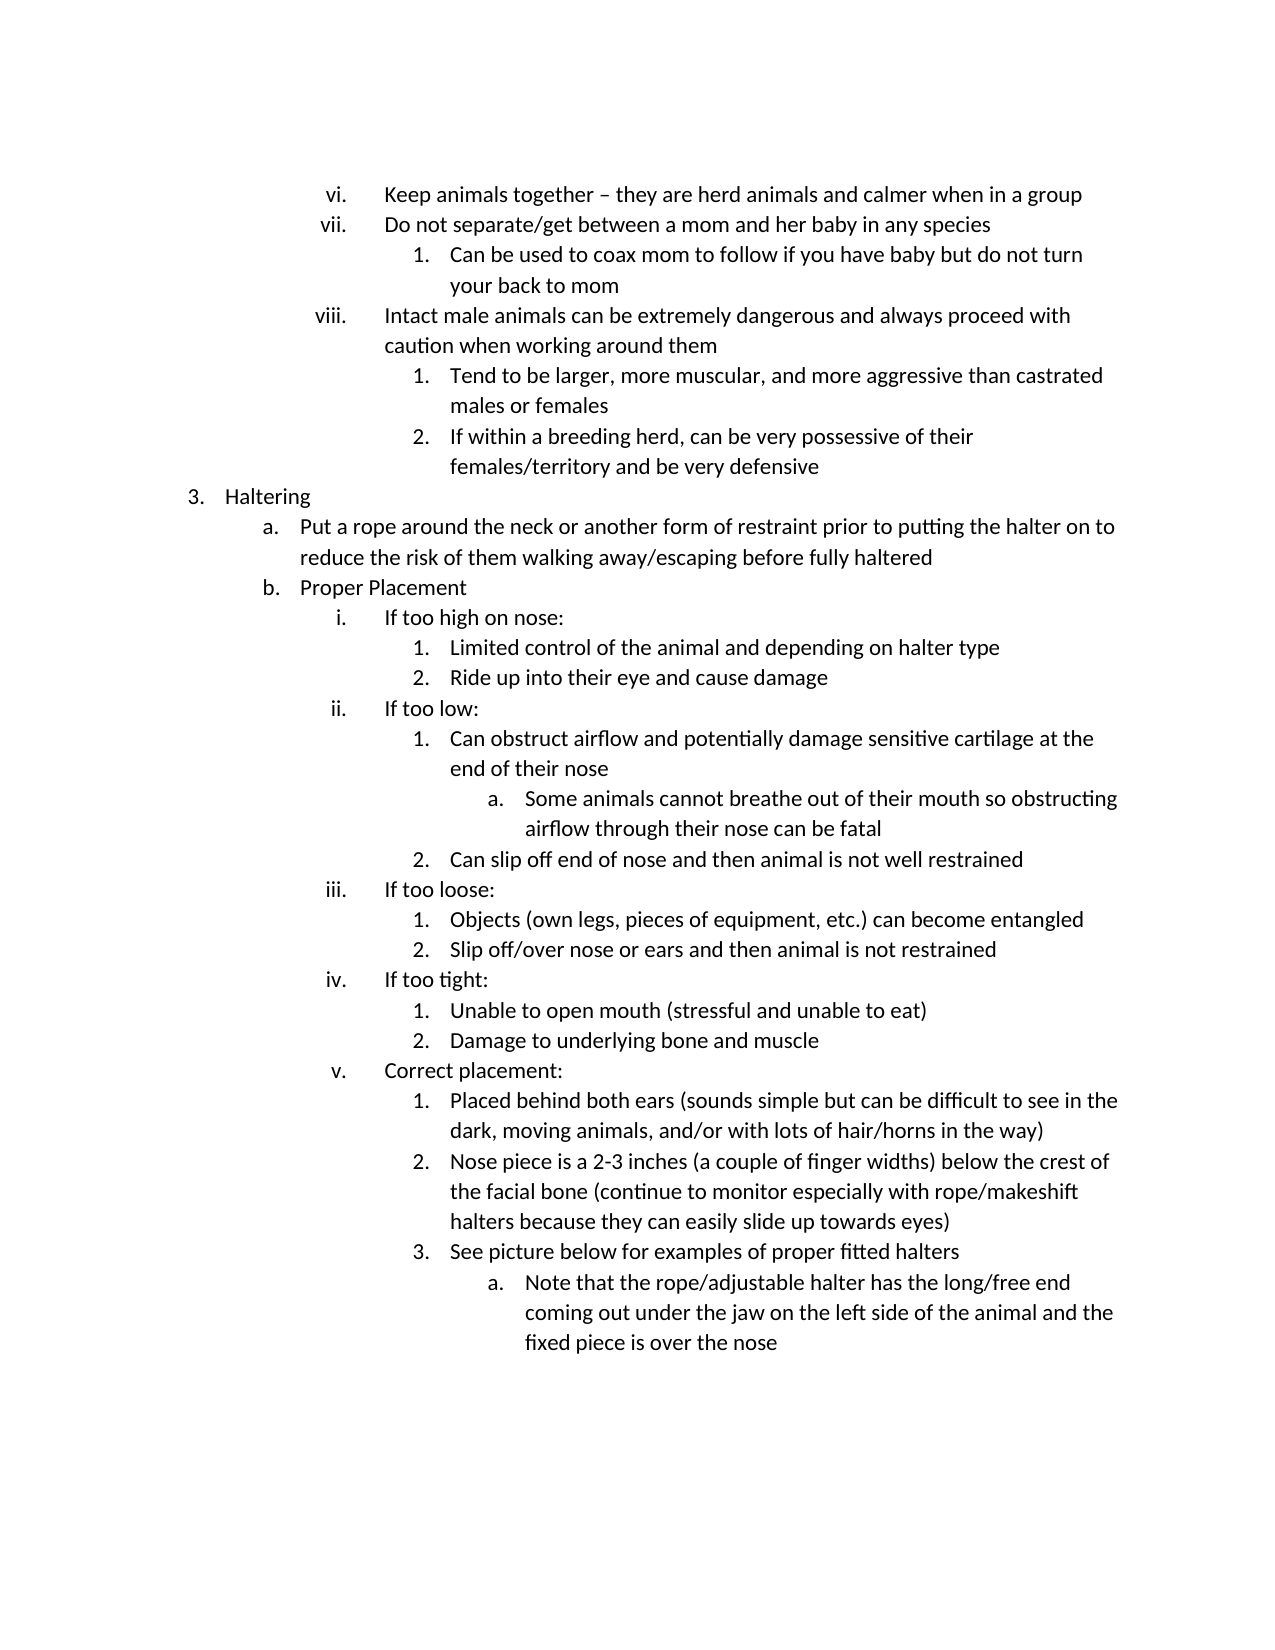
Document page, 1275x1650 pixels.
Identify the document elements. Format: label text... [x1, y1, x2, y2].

list Put a rope around the neck or another form of restraint prior to putting the halter on to reduce the risk of them walking away/escaping before fully haltered [262, 512, 1125, 571]
list Objects (own legs, pieces of equipment, etc.) can become entangled [412, 905, 1125, 933]
list Note that the rope/adjustable halter has the long/free end coming out under the jaw on the left side of the animal and the fixed piece is over the nose [487, 1268, 1125, 1356]
list Keep animals together – they are herd animals and calmer when in a group [347, 180, 1125, 208]
list If too loose: [347, 875, 1125, 903]
list Slip off/over nose or ears and then animal is not restrained [412, 935, 1125, 963]
list If within a breeding herd, can be very possessive of their females/territory and be very defensive [412, 422, 1125, 480]
list Tend to be larger, more muscular, and more aggressive than castrated males or females [412, 361, 1125, 420]
list See picture below for examples of proper fitted halters [412, 1237, 1125, 1266]
list Intact male animals can be extremely dangerous and always proceed with caution when working around them [347, 301, 1125, 359]
list Can be used to coax mom to follow if you have baby but do not turn your back to mom [412, 241, 1125, 299]
list Limited control of the animal and depending on halter type [412, 633, 1125, 661]
list Some animals cannot breathe out of their mouth so obstructing airflow through their nose can be fatal [487, 784, 1125, 843]
list Haltering [187, 482, 1125, 510]
list Nose piece is a 2-3 inches (a couple of finger widths) below the crest of the facial bone (continue to monitor especially with rope/makeshift halters because they can easily slide up towards eyes) [412, 1147, 1125, 1235]
list If too high on nose: [347, 603, 1125, 631]
list If too tight: [347, 966, 1125, 994]
list Unable to open mouth (stressful and unable to eat) [412, 996, 1125, 1024]
list Can obstruct airflow and potentially damage sensitive cartilage at the end of their nose [412, 724, 1125, 782]
list Ride up into their eye and cause damage [412, 663, 1125, 692]
list Placed behind both ears (sounds simple but can be difficult to see in the dark, moving animals, and/or with lots of hair/horns in the way) [412, 1086, 1125, 1145]
list Do not separate/get between a mom and her baby in any species [347, 210, 1125, 238]
list Correct placement: [347, 1056, 1125, 1084]
list Damage to underlying bone and muscle [412, 1026, 1125, 1054]
list If too low: [347, 694, 1125, 722]
list Proper Placement [262, 573, 1125, 601]
list Can slip off end of nose and then animal is not well restrained [412, 845, 1125, 873]
